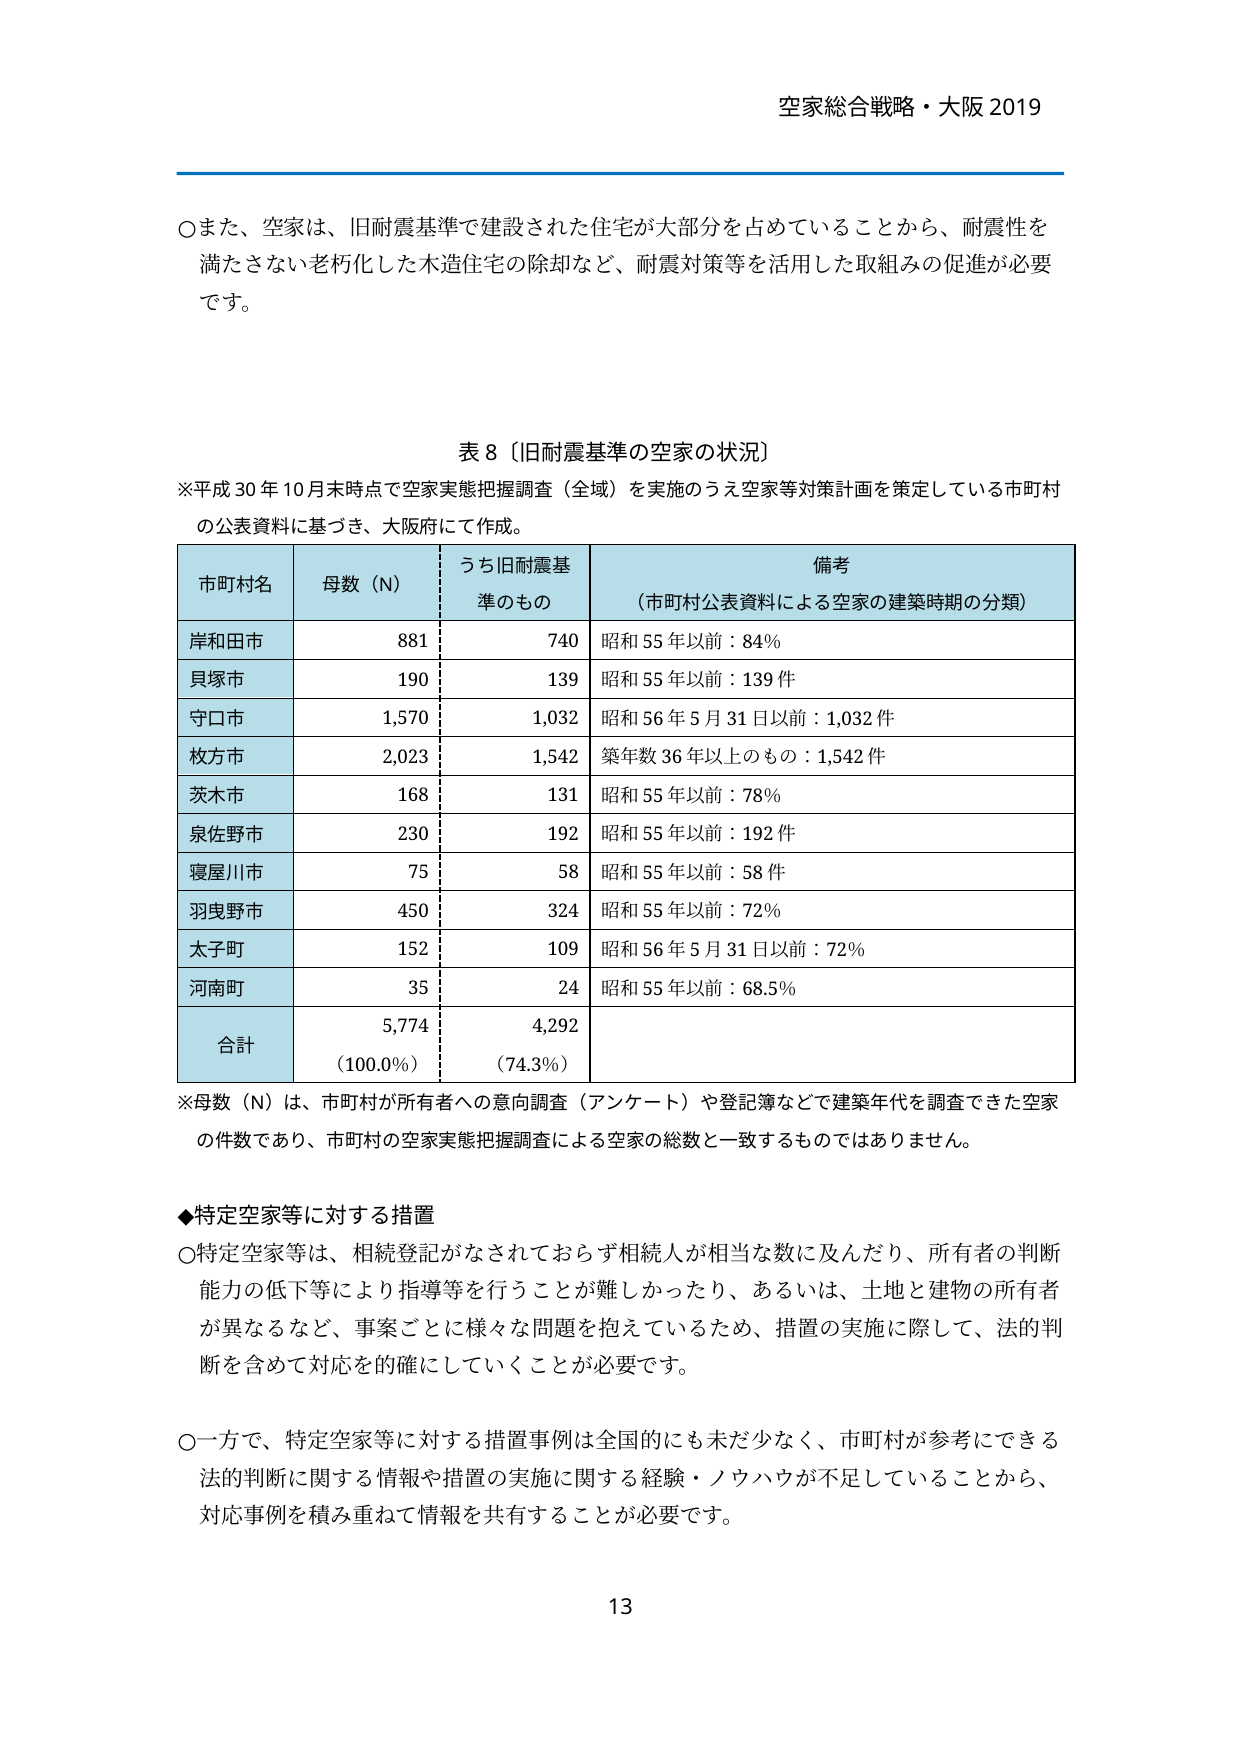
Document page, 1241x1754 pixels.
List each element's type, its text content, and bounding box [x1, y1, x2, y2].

table_cell 築年数36年以上のもの：1,542件 [591, 737, 1074, 774]
table_cell 324 [440, 891, 589, 929]
table_cell 450 [294, 891, 440, 929]
table_cell 190 [294, 660, 440, 697]
table_cell [591, 1007, 1074, 1082]
table_cell 230 [294, 814, 440, 852]
table_cell 35 [294, 968, 440, 1006]
table_cell 1,570 [294, 699, 440, 736]
table_cell 茨木市 [178, 776, 293, 813]
table_cell 昭和55年以前：78％ [591, 776, 1074, 813]
table_cell 109 [440, 930, 589, 967]
table_cell 152 [294, 930, 440, 967]
table_cell 昭和55年以前：68.5％ [591, 968, 1074, 1006]
table_cell 昭和55年以前：58件 [591, 853, 1074, 890]
table_cell 貝塚市 [178, 660, 293, 697]
table_cell 58 [440, 853, 589, 890]
table_header 市町村名 [178, 545, 293, 620]
table_cell 太子町 [178, 930, 293, 967]
text ○特定空家等は、相続登記がなされておらず相続人が相当な数に及んだり、所有者の判断能力の低下等により指導等を行うことが難しかったり、あるいは、土地と建物の所有者が異なるなど、事案ごとに様々な問題を抱えているため、措置の実施に際して、法的判断を含めて対応を的確にしていくことが必要です。 [177, 1233, 1063, 1383]
table_cell 羽曳野市 [178, 891, 293, 929]
text ○また、空家は、旧耐震基準で建設された住宅が大部分を占めていることから、耐震性を満たさない老朽化した木造住宅の除却など、耐震対策等を活用した取組みの促進が必要です。 [177, 207, 1063, 319]
table_cell 昭和55年以前：139件 [591, 660, 1074, 697]
table_cell 75 [294, 853, 440, 890]
text ◆特定空家等に対する措置 [177, 1195, 1063, 1233]
table_cell 168 [294, 776, 440, 813]
text ○一方で、特定空家等に対する措置事例は全国的にも未だ少なく、市町村が参考にできる法的判断に関する情報や措置の実施に関する経験・ノウハウが不足していることから、対応事例を積み重ねて情報を共有することが必要です。 [177, 1420, 1063, 1533]
text ※母数（N）は、市町村が所有者への意向調査（アンケート）や登記簿などで建築年代を調査できた空家の件数であり、市町村の空家実態把握調査による空家の総数と一致するものではありません。 [177, 1083, 1063, 1158]
table_cell 守口市 [178, 699, 293, 736]
table_cell 昭和56年5月31日以前：1,032件 [591, 699, 1074, 736]
table_cell 881 [294, 621, 440, 659]
text 表8〔旧耐震基準の空家の状況〕 [177, 432, 1063, 469]
table_header 母数（N） [294, 545, 440, 620]
table_header 備考 （市町村公表資料による空家の建築時期の分類） [591, 545, 1074, 620]
table_cell 24 [440, 968, 589, 1006]
table_cell 192 [440, 814, 589, 852]
text ※平成30年10月末時点で空家実態把握調査（全域）を実施のうえ空家等対策計画を策定している市町村の公表資料に基づき、大阪府にて作成。 [177, 469, 1063, 544]
table_cell 岸和田市 [178, 621, 293, 659]
table_cell 泉佐野市 [178, 814, 293, 852]
table_cell 1,542 [440, 737, 589, 774]
table_cell 昭和56年5月31日以前：72％ [591, 930, 1074, 967]
table_cell 河南町 [178, 968, 293, 1006]
table_header うち旧耐震基準のもの [440, 545, 589, 620]
table_cell 131 [440, 776, 589, 813]
table_cell 枚方市 [178, 737, 293, 774]
table_cell 1,032 [440, 699, 589, 736]
table_cell 合計 [178, 1007, 293, 1082]
table_cell 4,292 （74.3％） [440, 1007, 589, 1082]
table_cell 740 [440, 621, 589, 659]
table_cell 2,023 [294, 737, 440, 774]
table_cell 寝屋川市 [178, 853, 293, 890]
table_cell 139 [440, 660, 589, 697]
table_cell 昭和55年以前：84％ [591, 621, 1074, 659]
table_cell 5,774 （100.0％） [294, 1007, 440, 1082]
table_cell 昭和55年以前：72％ [591, 891, 1074, 929]
table_cell 昭和55年以前：192件 [591, 814, 1074, 852]
